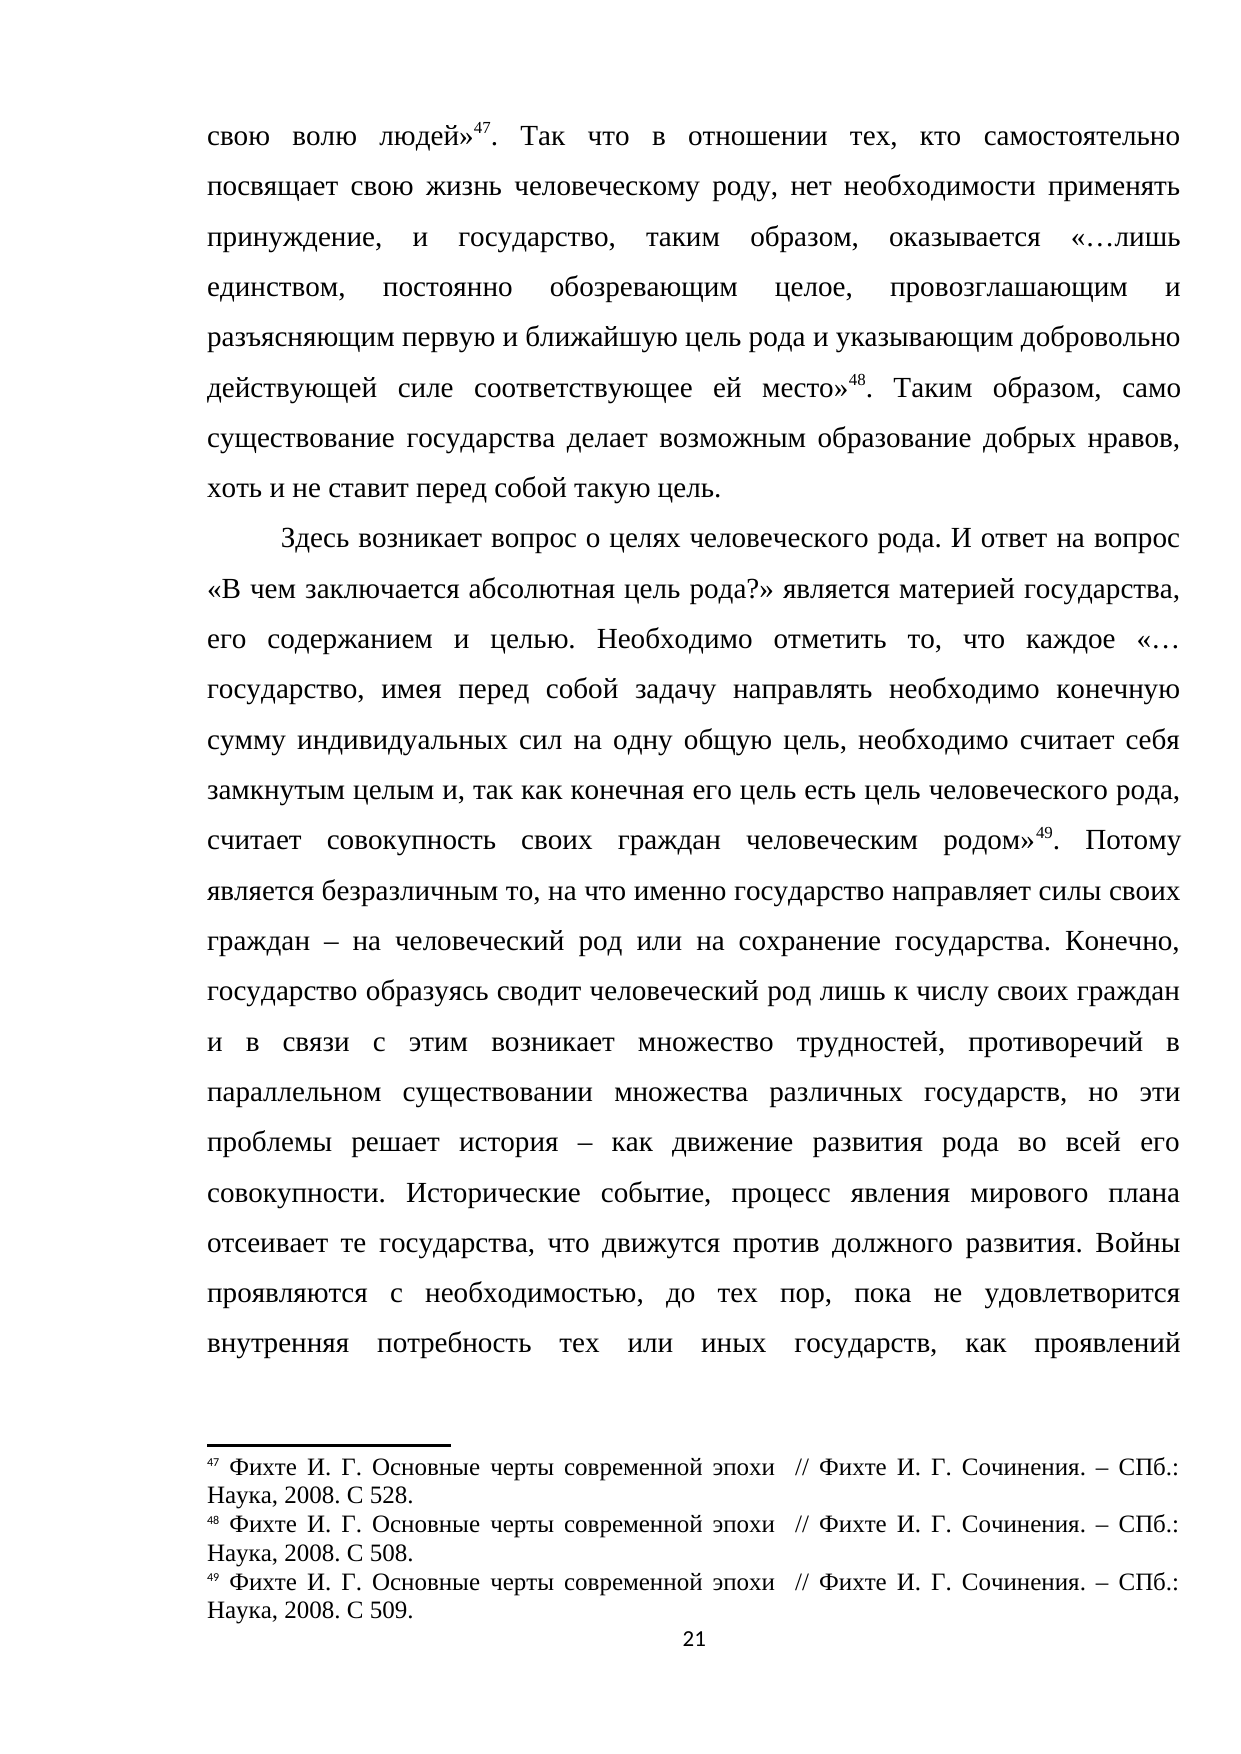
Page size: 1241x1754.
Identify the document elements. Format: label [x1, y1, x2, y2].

text [207, 118, 1181, 504]
text [207, 521, 1181, 1359]
